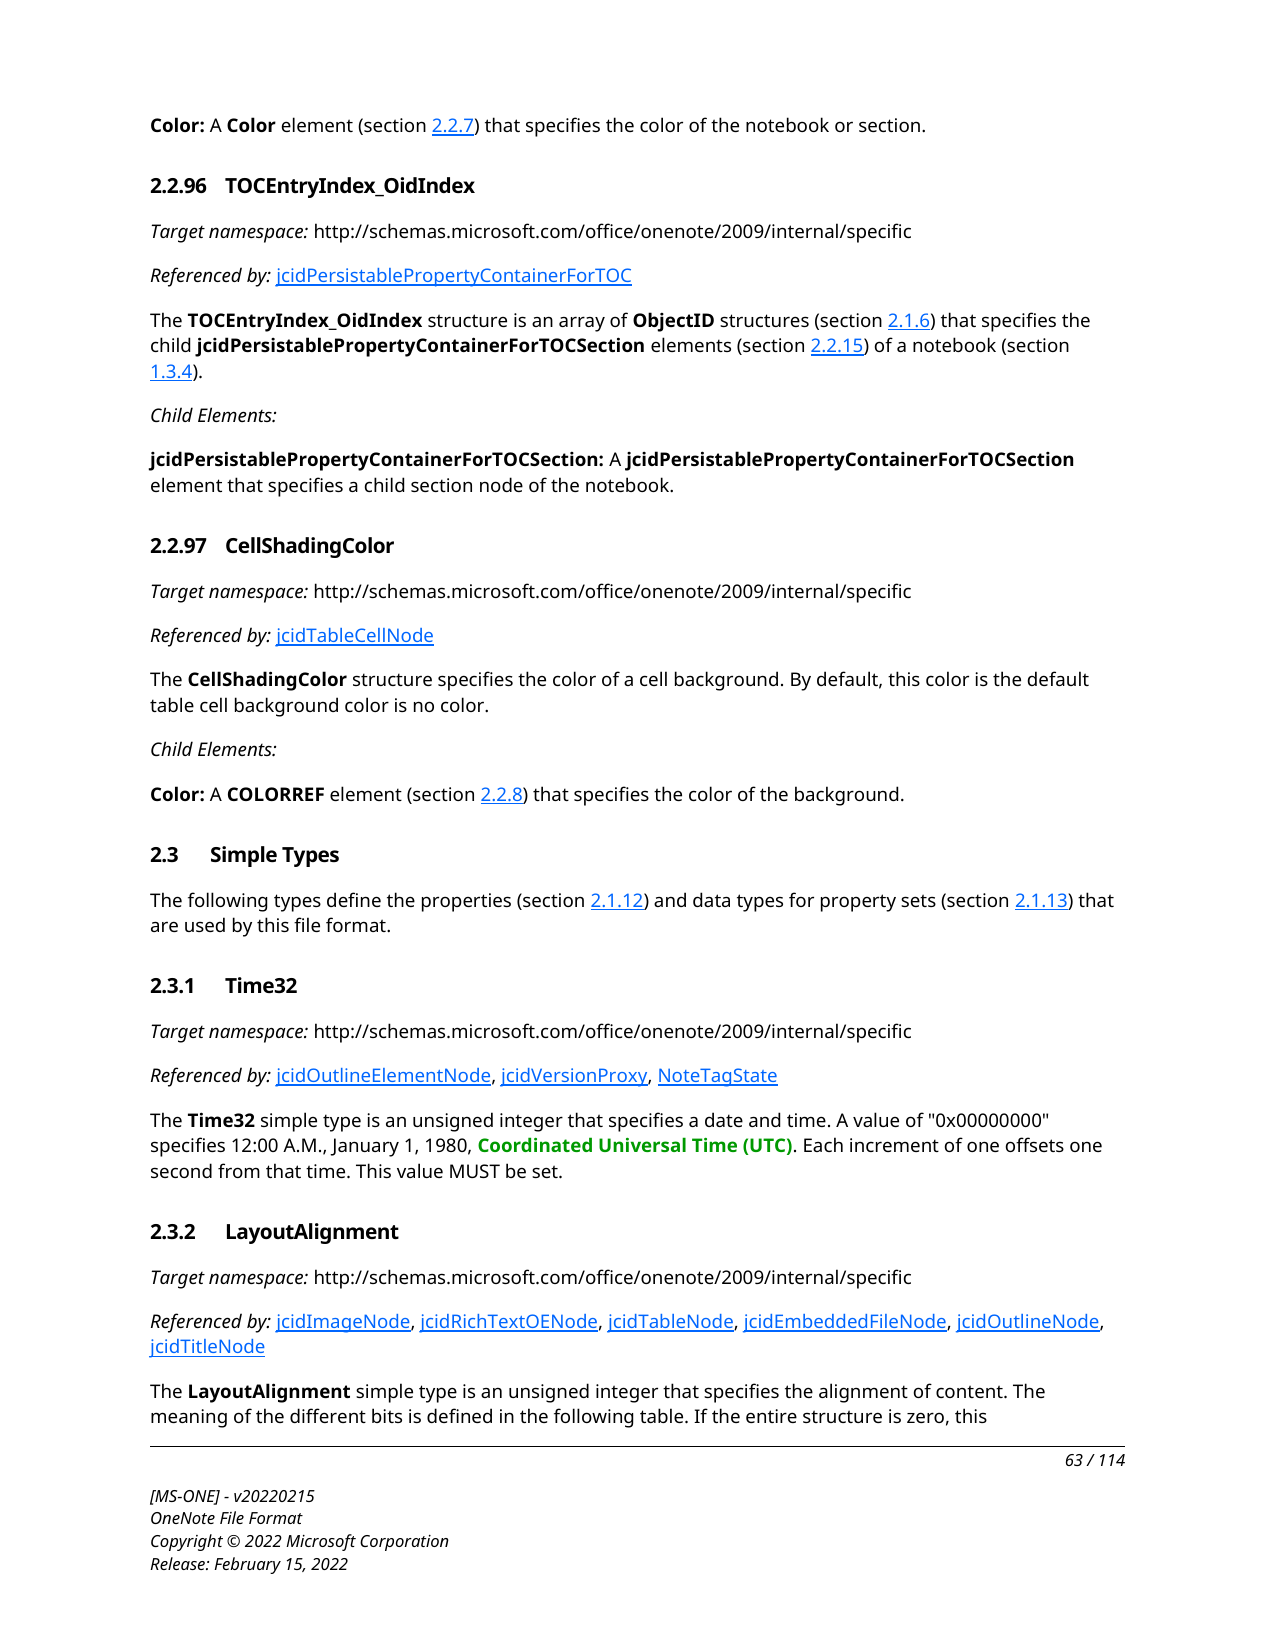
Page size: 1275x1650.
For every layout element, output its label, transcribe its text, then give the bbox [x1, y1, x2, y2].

subtitle LayoutAlignment [150, 1217, 1125, 1245]
text The CellShadingColor structure specifies the color of a cell background. By default, this color is the default table cell background color is no color. [150, 667, 1125, 718]
text jcidPersistablePropertyContainerForTOCSection: A jcidPersistablePropertyContainerForTOCSection element that specifies a child section node of the notebook. [150, 447, 1125, 498]
text Target namespace: http://schemas.microsoft.com/office/onenote/2009/internal/specific [150, 1018, 1125, 1044]
text Referenced by: jcidOutlineElementNode, jcidVersionProxy, NoteTagState [150, 1063, 1125, 1088]
subtitle CellShadingColor [150, 531, 1125, 559]
subtitle Time32 [150, 971, 1125, 1000]
text Target namespace: http://schemas.microsoft.com/office/onenote/2009/internal/specific [150, 218, 1125, 244]
text The TOCEntryIndex_OidIndex structure is an array of ObjectID structures (section 2.1.6) that specifies the child jcidPersistablePropertyContainerForTOCSection elements (section 2.2.15) of a notebook (section 1.3.4). [150, 307, 1125, 384]
text Child Elements: [150, 402, 1125, 428]
text Target namespace: http://schemas.microsoft.com/office/onenote/2009/internal/specific [150, 578, 1125, 604]
text Referenced by: jcidImageNode, jcidRichTextOENode, jcidTableNode, jcidEmbeddedFileNode, jcidOutlineNode, jcidTitleNode [150, 1308, 1125, 1359]
text Color: A COLORREF element (section 2.2.8) that specifies the color of the background. [150, 781, 1125, 806]
text Target namespace: http://schemas.microsoft.com/office/onenote/2009/internal/specific [150, 1264, 1125, 1289]
text The Time32 simple type is an unsigned integer that specifies a date and time. A value of "0x00000000" specifies 12:00 A.M., January 1, 1980, Coordinated Universal Time (UTC). Each increment of one offsets one second from that time. This value MUST be set. [150, 1107, 1125, 1183]
subtitle Simple Types [150, 840, 1125, 868]
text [150, 1378, 1125, 1429]
text Color: A Color element (section 2.2.7) that specifies the color of the notebook or section. [150, 112, 1125, 138]
text The following types define the properties (section 2.1.12) and data types for property sets (section 2.1.13) that are used by this file format. [150, 887, 1125, 938]
text Referenced by: jcidTableCellNode [150, 622, 1125, 648]
subtitle TOCEntryIndex_OidIndex [150, 171, 1125, 200]
text Referenced by: jcidPersistablePropertyContainerForTOC [150, 263, 1125, 288]
text Child Elements: [150, 737, 1125, 762]
